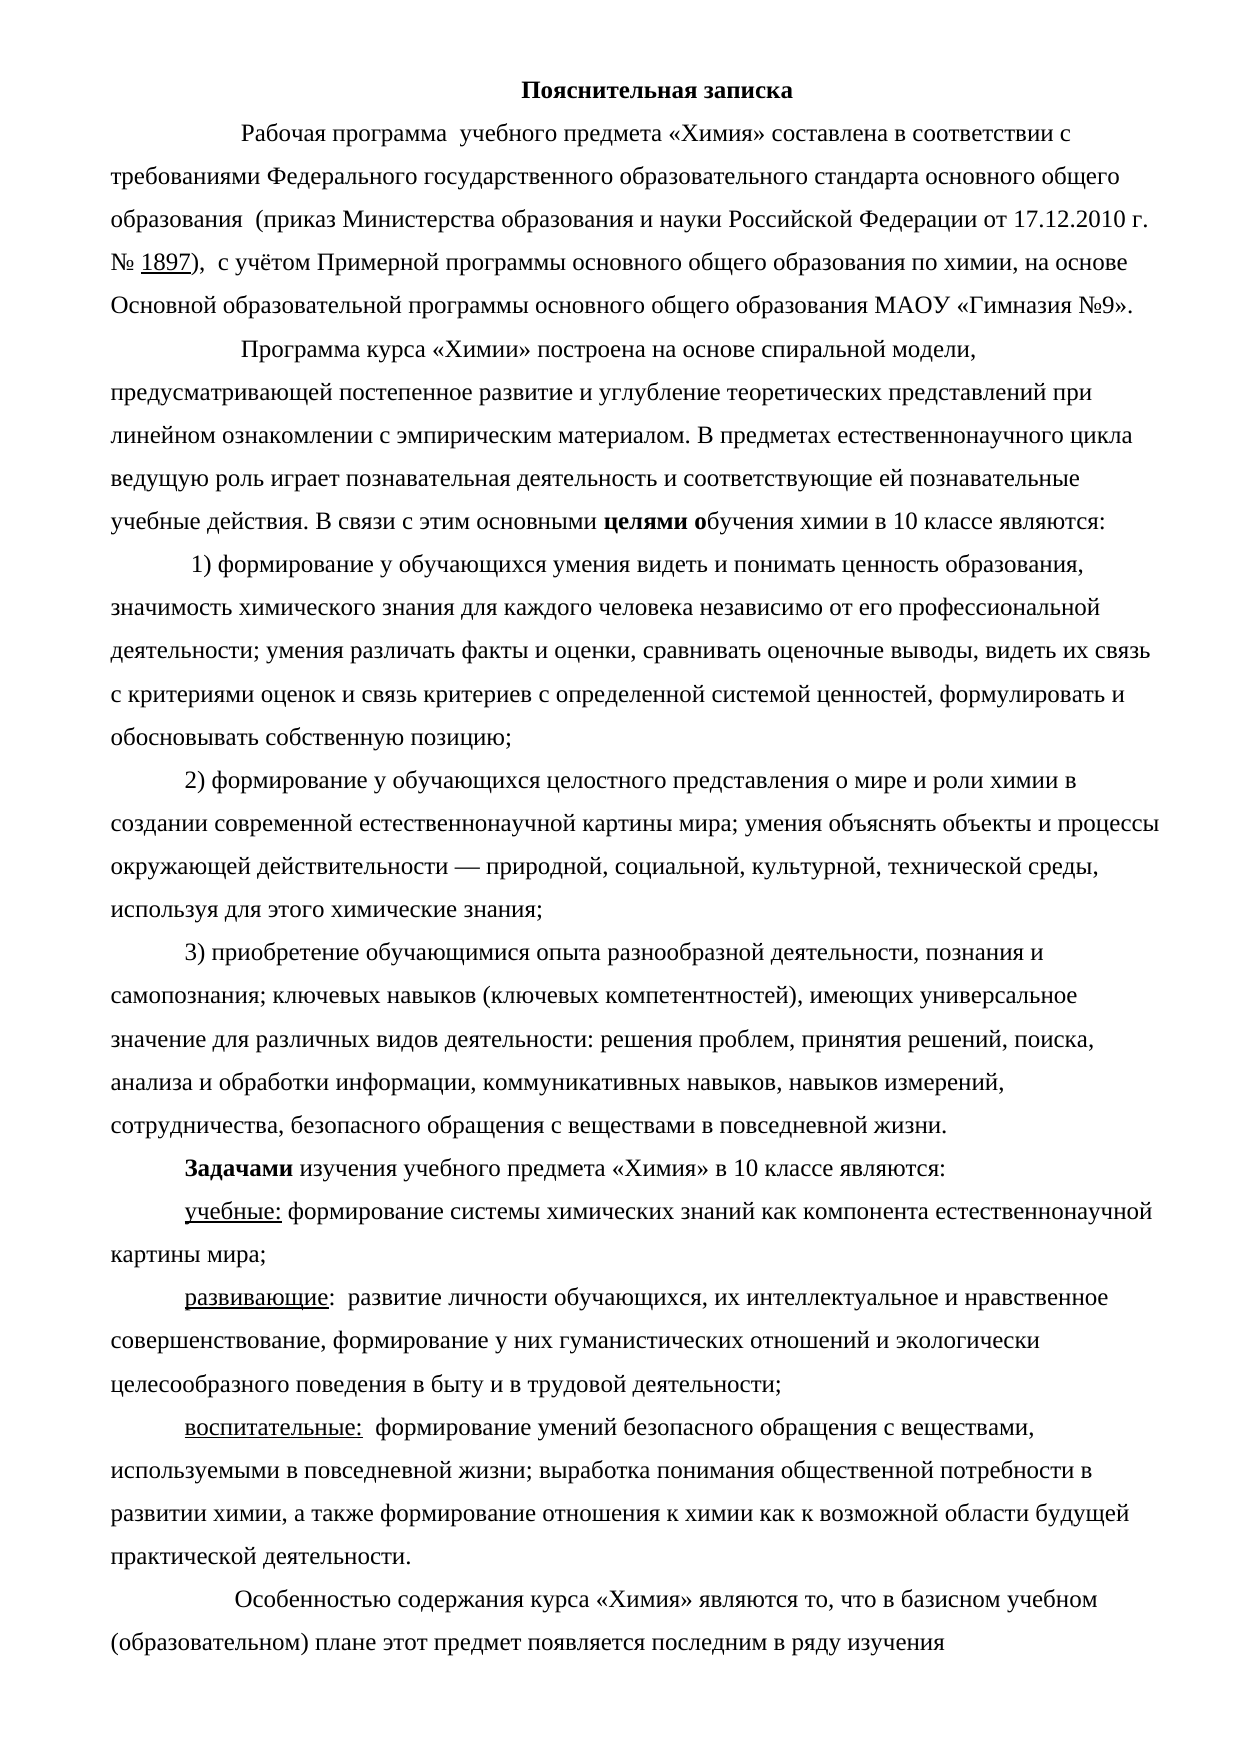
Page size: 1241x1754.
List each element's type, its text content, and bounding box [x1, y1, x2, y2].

text Программа курса «Химии» построена на основе спиральной модели, предусматривающей постепенное развитие и углубление теоретических представлений при линейном ознакомлении с эмпирическим материалом. В предметах естественнонаучного цикла ведущую роль играет познавательная деятельность и соответствующие ей познавательные учебные действия. В связи с этим основными целями обучения химии в 10 классе являются: [110, 334, 1165, 535]
text 2) формирование у обучающихся целостного представления о мире и роли химии в создании современной естественнонаучной картины мира; умения объяснять объекты и процессы окружающей действительности — природной, социальной, культурной, технической среды, используя для этого химические знания; [110, 765, 1165, 923]
text Задачами изучения учебного предмета «Химия» в 10 классе являются: [110, 1153, 1165, 1182]
text развивающие: развитие личности обучающихся, их интеллектуальное и нравственное совершенствование, формирование у них гуманистических отношений и экологически целесообразного поведения в быту и в трудовой деятельности; [110, 1282, 1165, 1397]
text 1) формирование у обучающихся умения видеть и понимать ценность образования, значимость химического знания для каждого человека независимо от его профессиональной деятельности; умения различать факты и оценки, сравнивать оценочные выводы, видеть их связь с критериями оценок и связь критериев с определенной системой ценностей, формулировать и обосновывать собственную позицию; [110, 549, 1165, 751]
text 3) приобретение обучающимися опыта разнообразной деятельности, познания и самопознания; ключевых навыков (ключевых компетентностей), имеющих универсальное значение для различных видов деятельности: решения проблем, принятия решений, поиска, анализа и обработки информации, коммуникативных навыков, навыков измерений, сотрудничества, безопасного обращения с веществами в повседневной жизни. [110, 937, 1165, 1139]
text Пояснительная записка [75, 75, 1165, 104]
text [110, 1584, 1165, 1656]
text воспитательные: формирование умений безопасного обращения с веществами, используемыми в повседневной жизни; выработка понимания общественной потребности в развитии химии, а также формирование отношения к химии как к возможной области будущей практической деятельности. [110, 1412, 1165, 1570]
text учебные: формирование системы химических знаний как компонента естественнонаучной картины мира; [110, 1196, 1165, 1268]
text Рабочая программа учебного предмета «Химия» составлена в соответствии с требованиями Федерального государственного образовательного стандарта основного общего образования (приказ Министерства образования и науки Российской Федерации от 17.12.2010 г. № 1897), с учётом Примерной программы основного общего образования по химии, на основе Основной образовательной программы основного общего образования МАОУ «Гимназия №9». [110, 118, 1165, 319]
